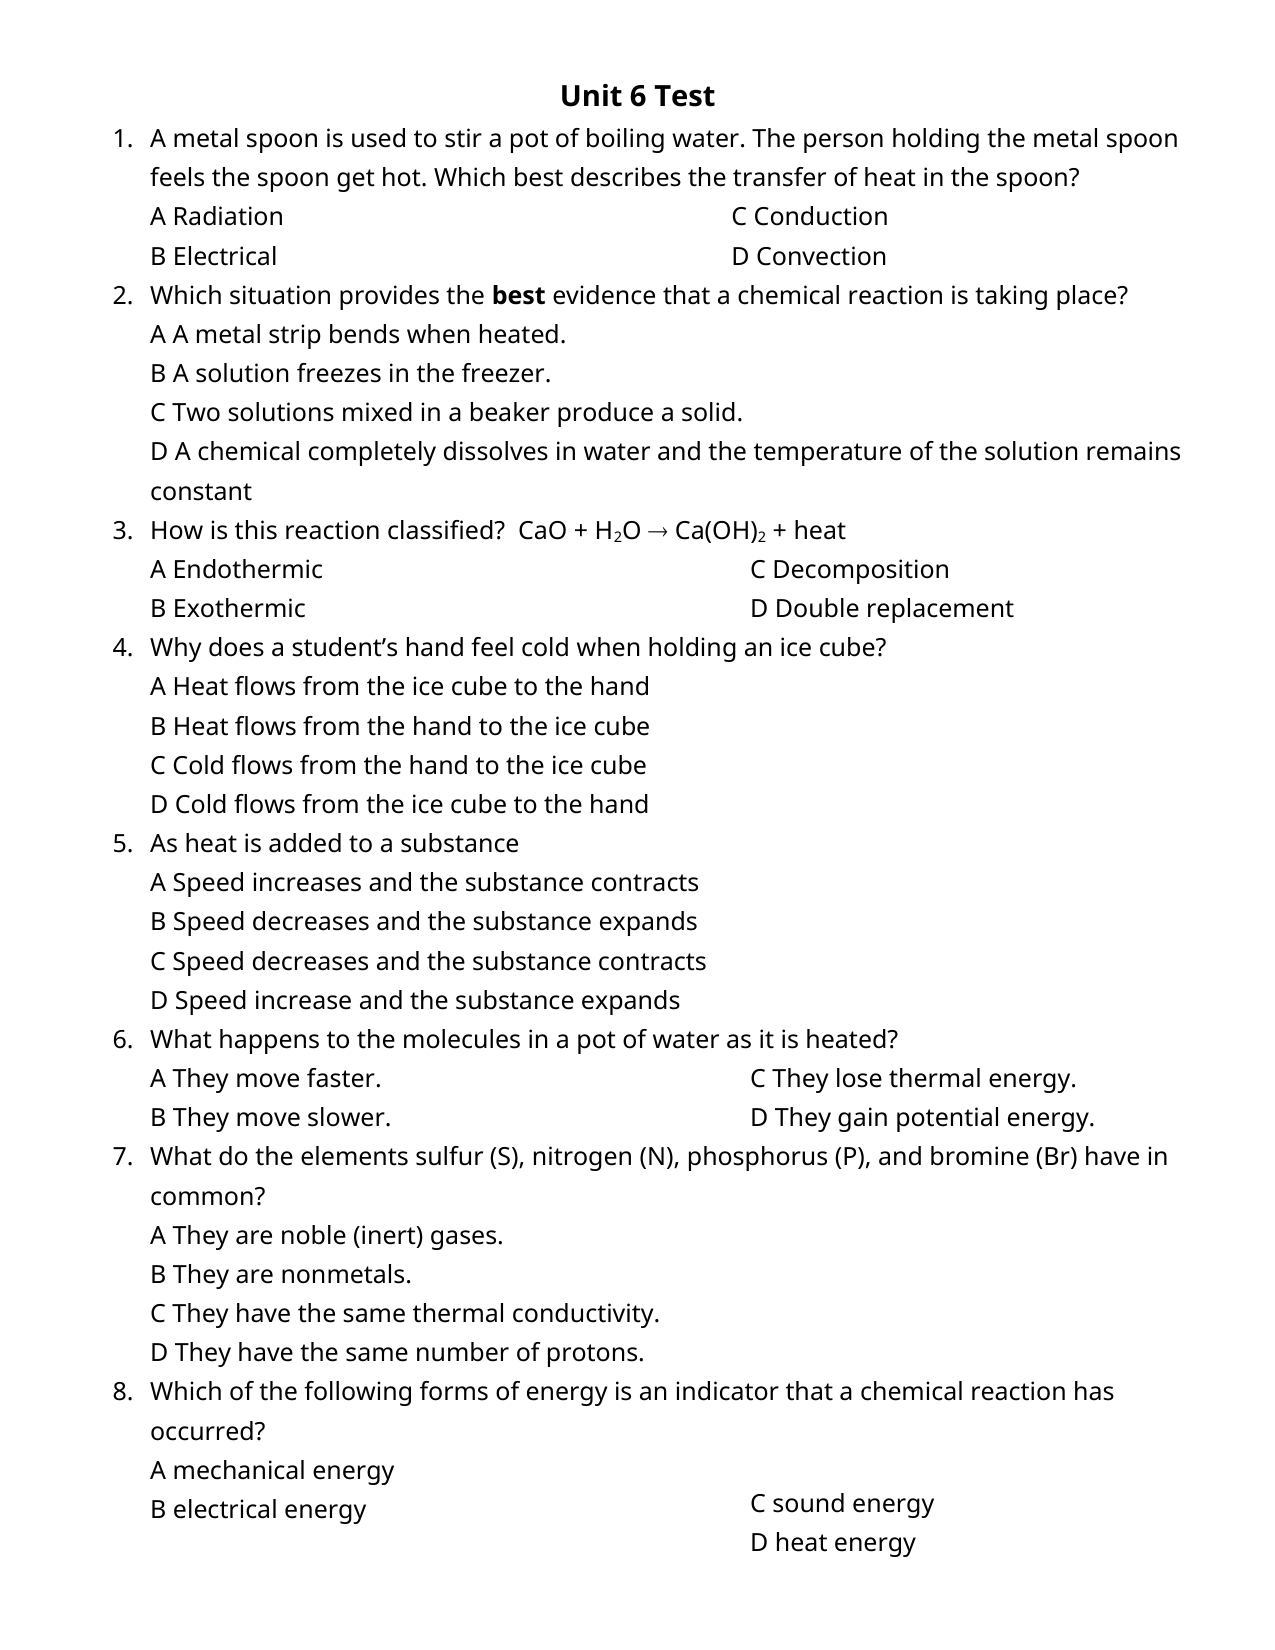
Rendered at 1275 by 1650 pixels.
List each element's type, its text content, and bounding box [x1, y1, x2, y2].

list A Radiation [150, 199, 619, 233]
list A A metal strip bends when heated. [150, 316, 1200, 351]
list C They lose thermal energy. [750, 1061, 1200, 1095]
list A mechanical energy [150, 1452, 600, 1486]
list D A chemical completely dissolves in water and the temperature of the solution remains constant [150, 434, 1200, 507]
list B They move slower. [150, 1100, 600, 1134]
list C Conduction [731, 199, 1200, 233]
text Unit 6 Test [75, 75, 1200, 115]
list How is this reaction classified? CaO + H2O Ca(OH)2 + heat [112, 512, 1200, 546]
text C Speed decreases and the substance contracts [150, 943, 1200, 977]
list D Double replacement [750, 591, 1200, 625]
list A They move faster. [150, 1061, 600, 1095]
list A They are noble (inert) gases. [150, 1217, 1200, 1251]
list C They have the same thermal conductivity. [150, 1296, 1200, 1330]
list B Heat flows from the hand to the ice cube [150, 708, 1200, 742]
list D Cold flows from the ice cube to the hand [150, 786, 1200, 821]
list D Convection [731, 238, 1200, 272]
text B Speed decreases and the substance expands [150, 904, 1200, 938]
list A metal spoon is used to stir a pot of boiling water. The person holding the metal spoon feels the spoon get hot. Which best describes the transfer of heat in the spoon? [112, 121, 1200, 194]
list A Endothermic [150, 551, 600, 586]
list C Decomposition [750, 551, 1200, 586]
list D They gain potential energy. [750, 1100, 1200, 1134]
list D heat energy [750, 1524, 1200, 1558]
list B A solution freezes in the freezer. [150, 356, 1200, 390]
list A Heat flows from the ice cube to the hand [150, 669, 1200, 703]
list Why does a student’s hand feel cold when holding an ice cube? [112, 630, 1200, 664]
list B They are nonmetals. [150, 1256, 1200, 1291]
list D They have the same number of protons. [150, 1335, 1200, 1369]
list C Two solutions mixed in a beaker produce a solid. [150, 395, 1200, 429]
list What happens to the molecules in a pot of water as it is heated? [112, 1021, 1200, 1056]
list Which situation provides the best evidence that a chemical reaction is taking place? [112, 277, 1200, 311]
list Which of the following forms of energy is an indicator that a chemical reaction has occurred? [112, 1374, 1200, 1447]
text D Speed increase and the substance expands [150, 982, 1200, 1016]
list What do the elements sulfur (S), nitrogen (N), phosphorus (P), and bromine (Br) have in common? [112, 1139, 1200, 1212]
list C Cold flows from the hand to the ice cube [150, 747, 1200, 781]
text A Speed increases and the substance contracts [150, 865, 1200, 899]
list C sound energy [750, 1485, 1200, 1519]
list B Electrical [150, 238, 619, 272]
list B electrical energy [150, 1491, 600, 1526]
list As heat is added to a substance [112, 826, 1200, 860]
list B Exothermic [150, 591, 600, 625]
